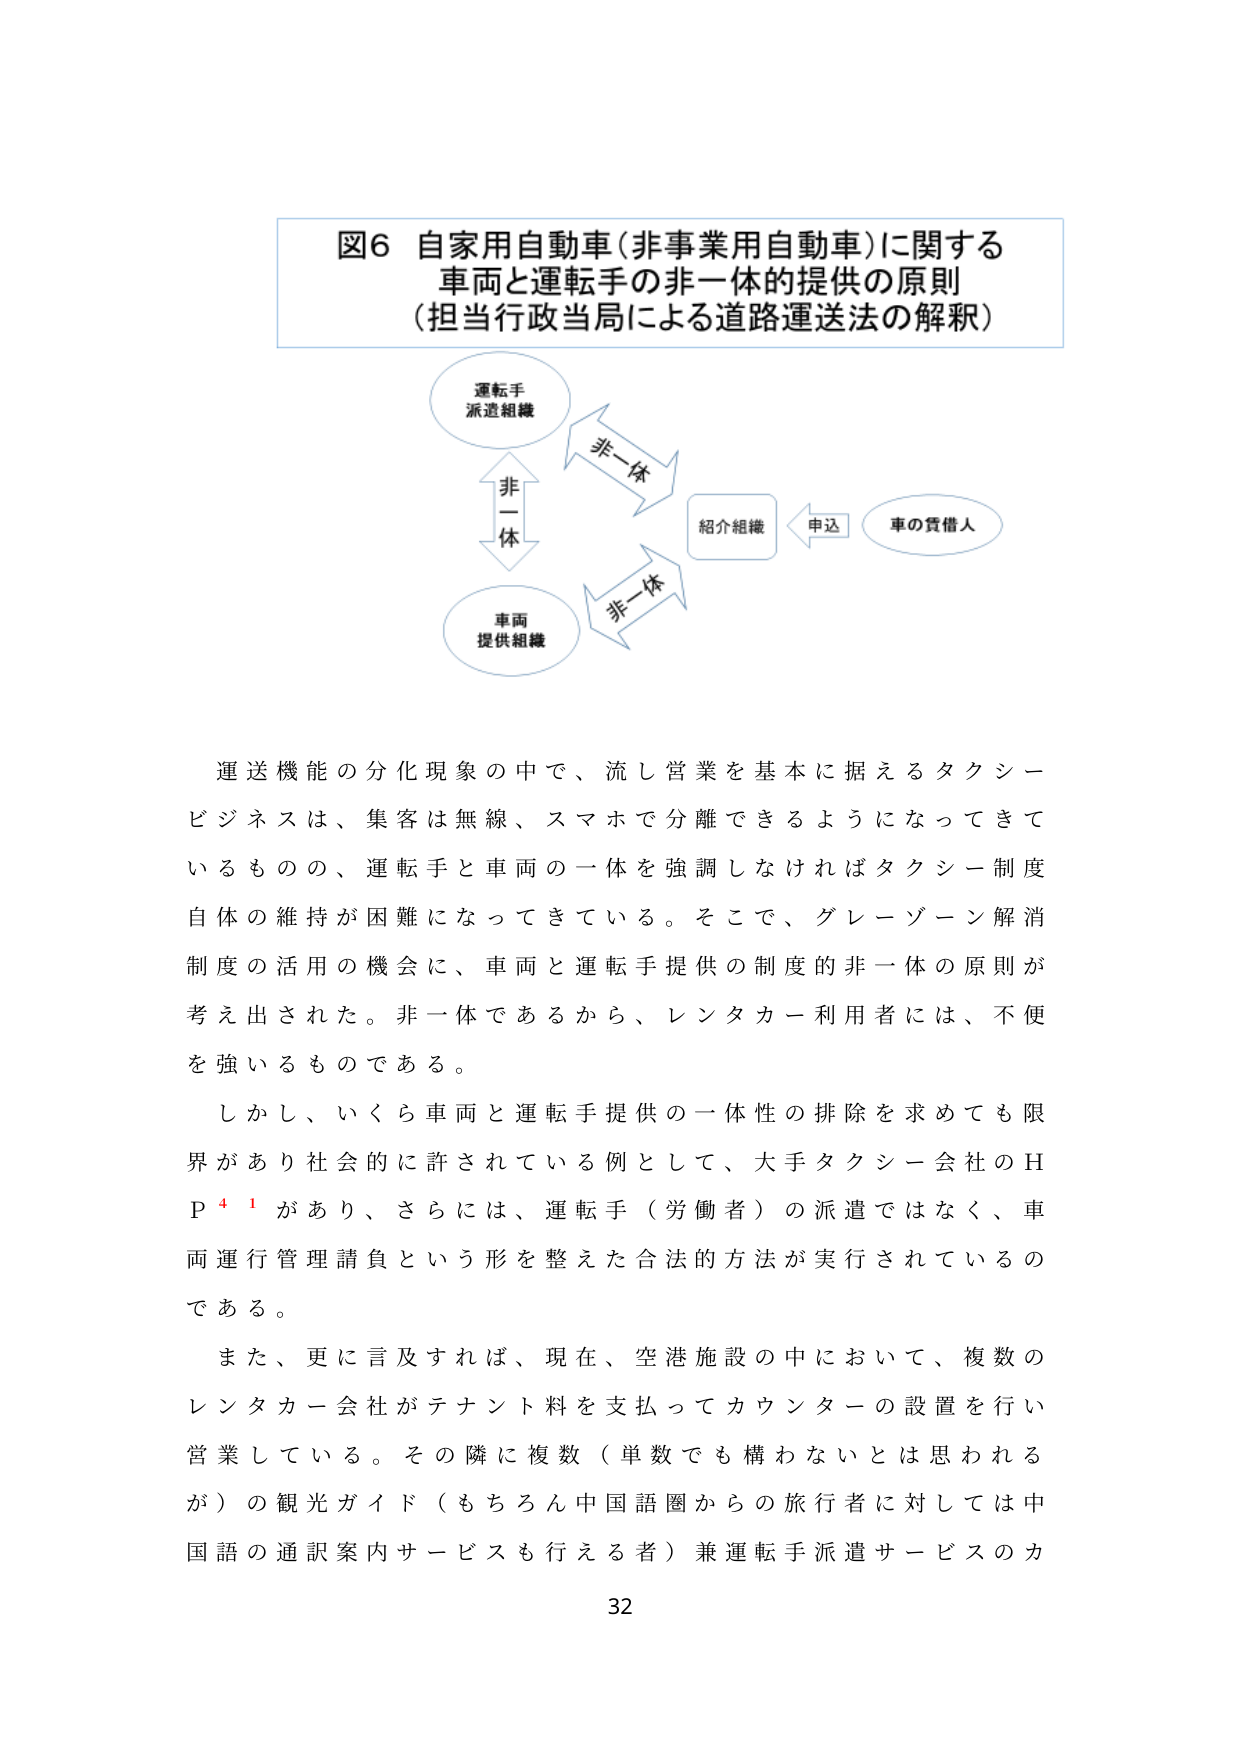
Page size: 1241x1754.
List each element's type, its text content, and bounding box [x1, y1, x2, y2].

picture [216, 207, 1103, 706]
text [187, 1331, 1053, 1576]
text しかし、いくら車両と運転手提供の一体性の排除を求めても限界があり社会的に許されている例として、大手タクシー会社のＨＰ４１があり、さらには、運転手（労働者）の派遣ではなく、車両運行管理請負という形を整えた合法的方法が実行されているのである。 [187, 1087, 1053, 1331]
text 運送機能の分化現象の中で、流し営業を基本に据えるタクシービジネスは、集客は無線、スマホで分離できるようになってきているものの、運転手と車両の一体を強調しなければタクシー制度自体の維持が困難になってきている。そこで、グレーゾーン解消制度の活用の機会に、車両と運転手提供の制度的非一体の原則が考え出された。非一体であるから、レンタカー利用者には、不便を強いるものである。 [187, 745, 1053, 1087]
